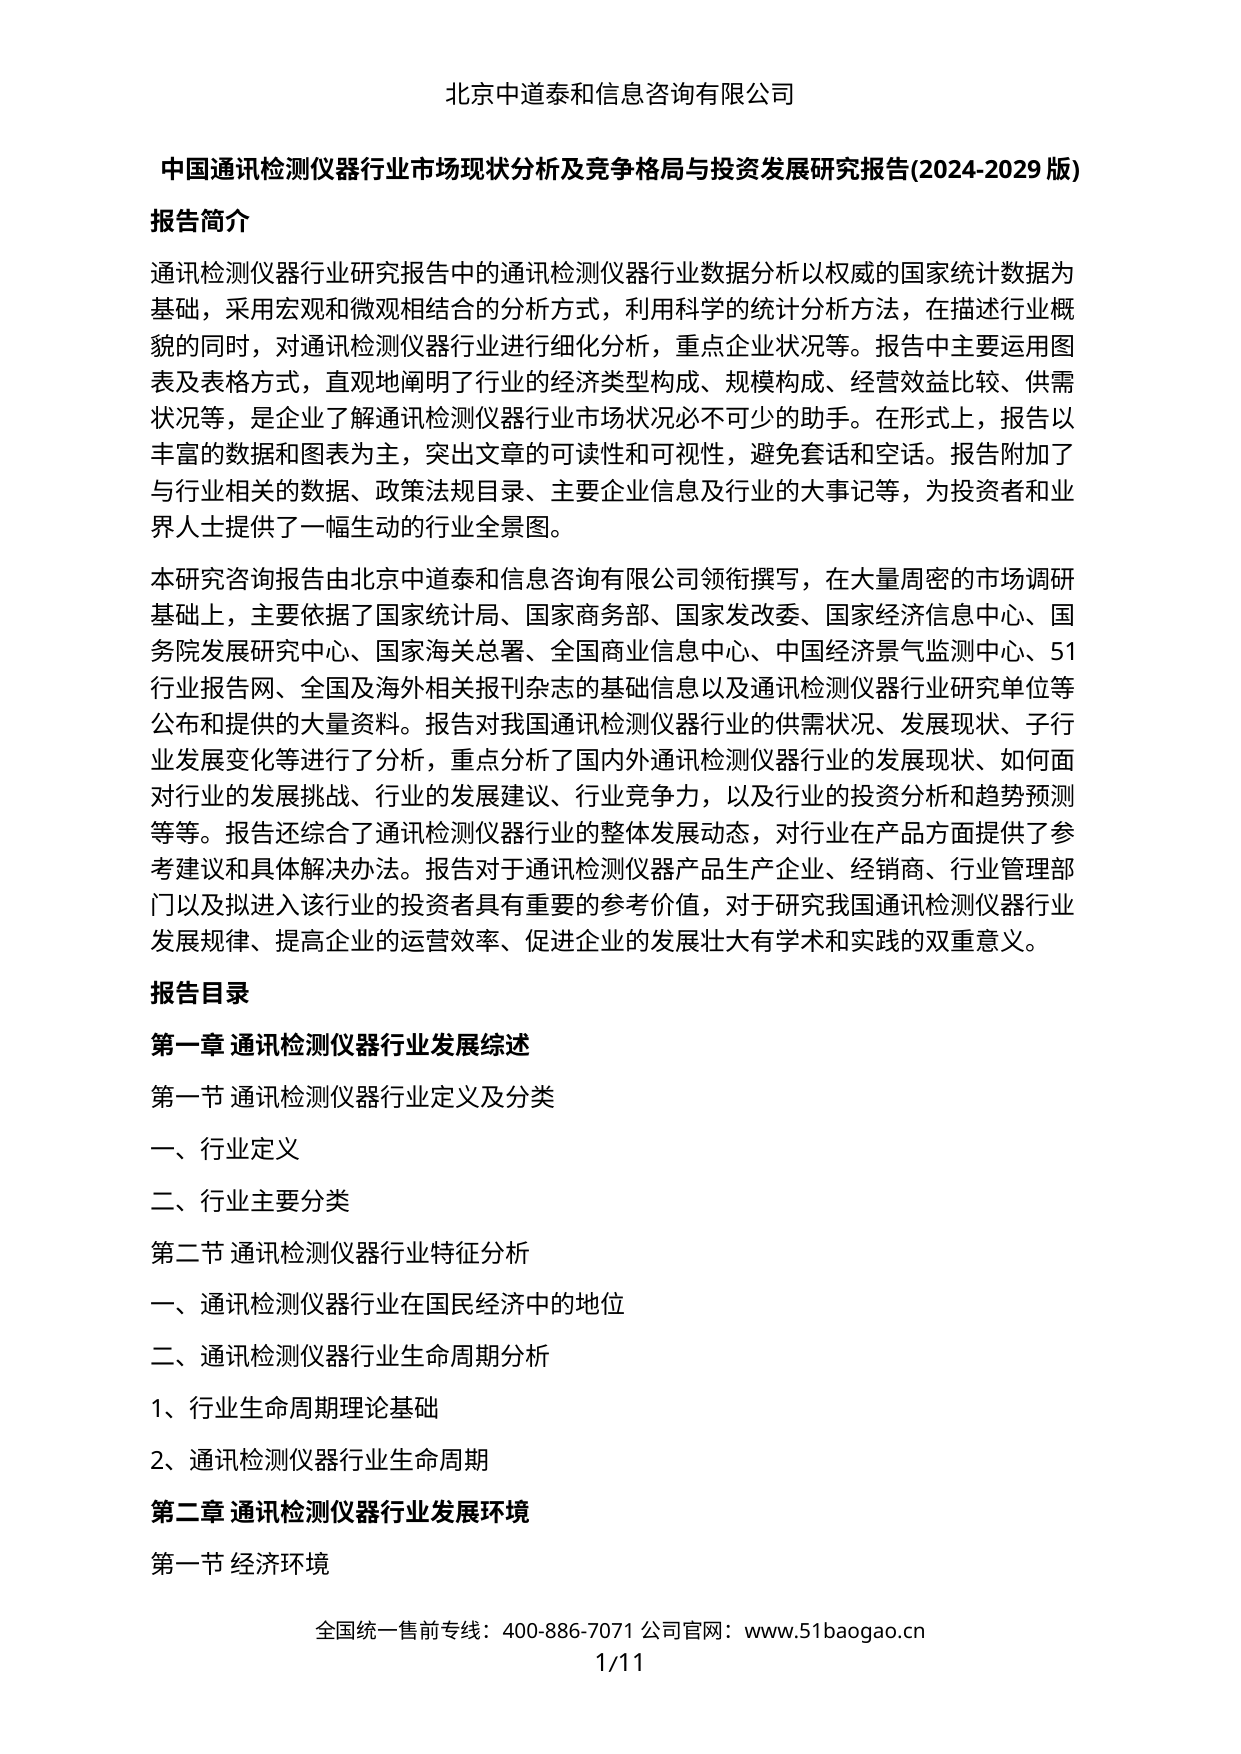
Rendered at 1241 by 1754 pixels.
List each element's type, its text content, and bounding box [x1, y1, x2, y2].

text 一、通讯检测仪器行业在国民经济中的地位 [150, 1285, 1090, 1321]
text 第二章 通讯检测仪器行业发展环境 [150, 1492, 1090, 1529]
text 二、通讯检测仪器行业生命周期分析 [150, 1337, 1090, 1373]
text 报告目录 [150, 974, 1090, 1010]
text 通讯检测仪器行业研究报告中的通讯检测仪器行业数据分析以权威的国家统计数据为基础，采用宏观和微观相结合的分析方式，利用科学的统计分析方法，在描述行业概貌的同时，对通讯检测仪器行业进行细化分析，重点企业状况等。报告中主要运用图表及表格方式，直观地阐明了行业的经济类型构成、规模构成、经营效益比较、供需状况等，是企业了解通讯检测仪器行业市场状况必不可少的助手。在形式上，报告以丰富的数据和图表为主，突出文章的可读性和可视性，避免套话和空话。报告附加了与行业相关的数据、政策法规目录、主要企业信息及行业的大事记等，为投资者和业界人士提供了一幅生动的行业全景图。 [150, 254, 1090, 544]
text 中国通讯检测仪器行业市场现状分析及竞争格局与投资发展研究报告(2024-2029版) [150, 150, 1090, 186]
text 第一节 经济环境 [150, 1544, 1090, 1581]
text 第一节 通讯检测仪器行业定义及分类 [150, 1077, 1090, 1114]
text 本研究咨询报告由北京中道泰和信息咨询有限公司领衔撰写，在大量周密的市场调研基础上，主要依据了国家统计局、国家商务部、国家发改委、国家经济信息中心、国务院发展研究中心、国家海关总署、全国商业信息中心、中国经济景气监测中心、51行业报告网、全国及海外相关报刊杂志的基础信息以及通讯检测仪器行业研究单位等公布和提供的大量资料。报告对我国通讯检测仪器行业的供需状况、发展现状、子行业发展变化等进行了分析，重点分析了国内外通讯检测仪器行业的发展现状、如何面对行业的发展挑战、行业的发展建议、行业竞争力，以及行业的投资分析和趋势预测等等。报告还综合了通讯检测仪器行业的整体发展动态，对行业在产品方面提供了参考建议和具体解决办法。报告对于通讯检测仪器产品生产企业、经销商、行业管理部门以及拟进入该行业的投资者具有重要的参考价值，对于研究我国通讯检测仪器行业发展规律、提高企业的运营效率、促进企业的发展壮大有学术和实践的双重意义。 [150, 559, 1090, 958]
text 第二节 通讯检测仪器行业特征分析 [150, 1233, 1090, 1269]
text 一、行业定义 [150, 1129, 1090, 1166]
text 2、通讯检测仪器行业生命周期 [150, 1441, 1090, 1477]
text 报告简介 [150, 202, 1090, 238]
text 第一章 通讯检测仪器行业发展综述 [150, 1026, 1090, 1062]
text 1、行业生命周期理论基础 [150, 1389, 1090, 1425]
text 二、行业主要分类 [150, 1181, 1090, 1217]
